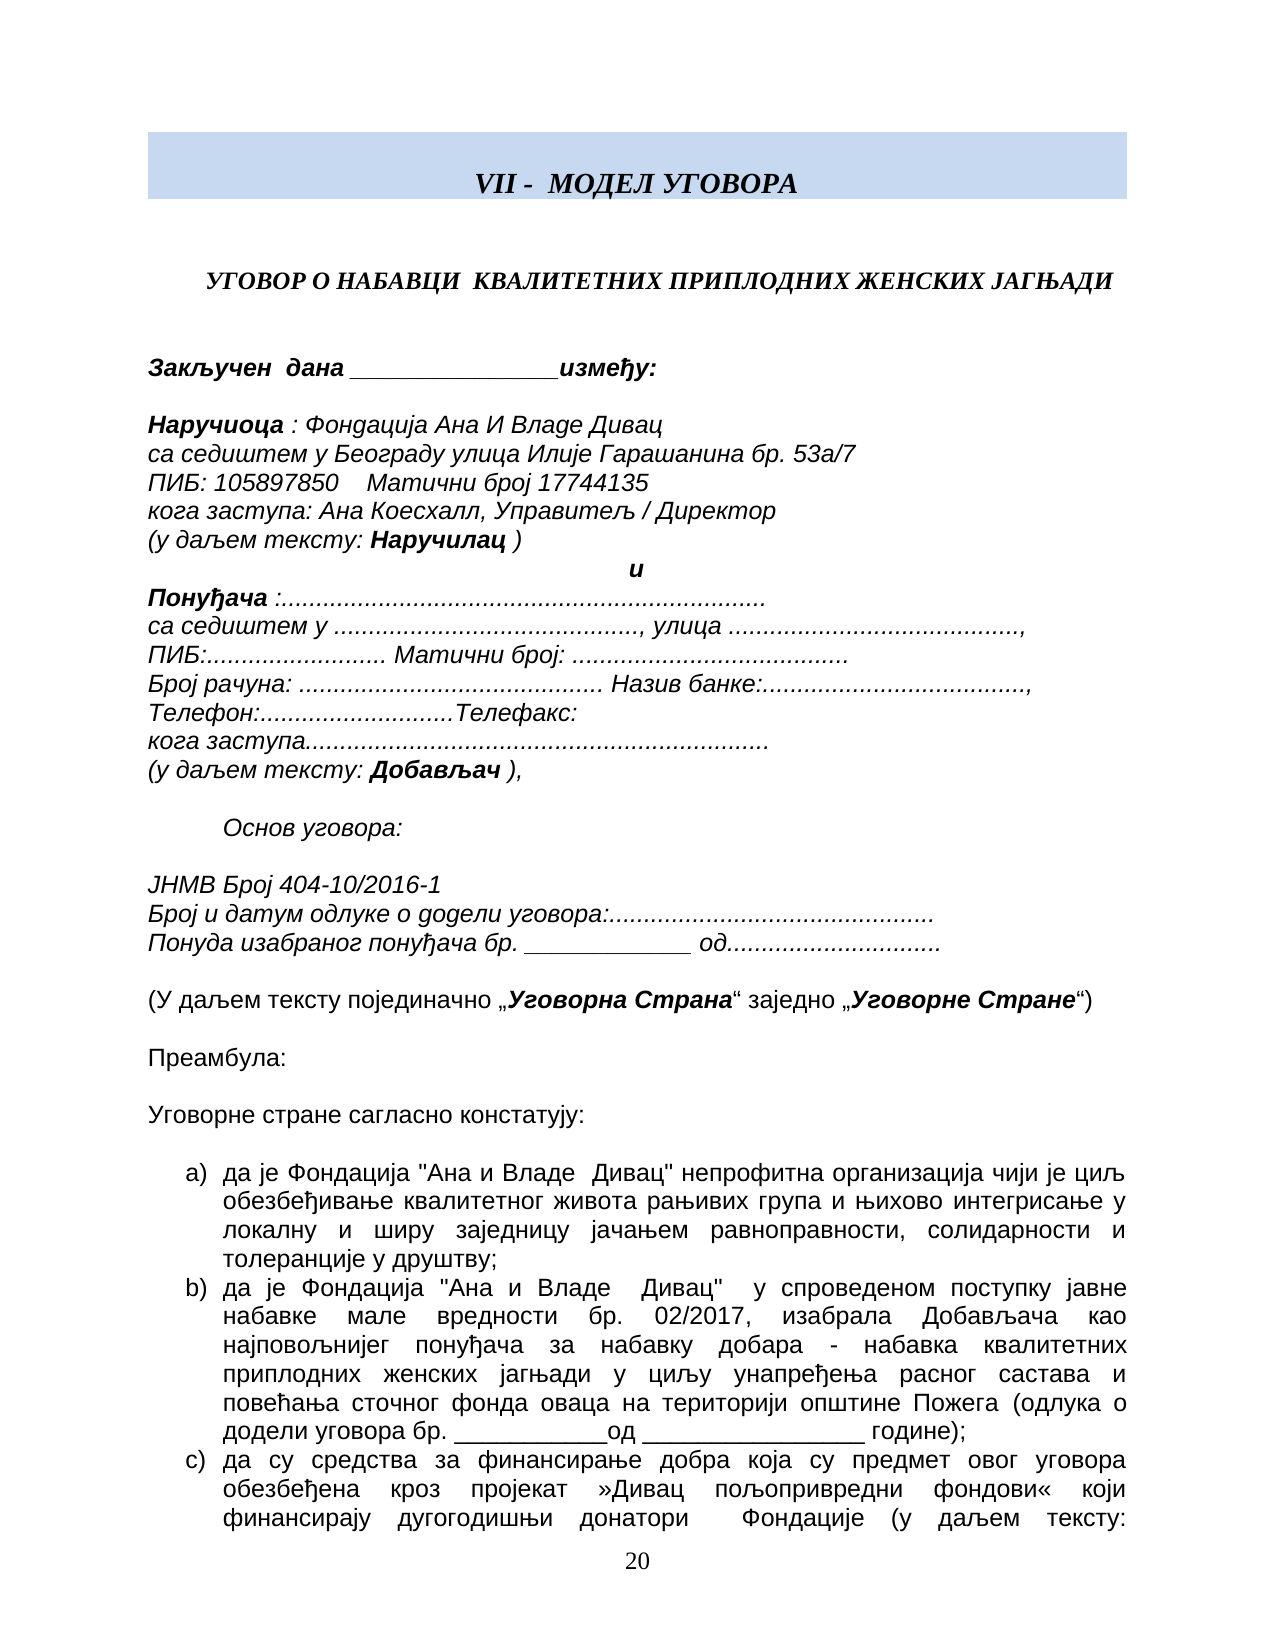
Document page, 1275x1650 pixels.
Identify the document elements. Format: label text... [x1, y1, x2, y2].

text VII - МОДЕЛ УГОВОРА [148, 166, 1127, 199]
text УГОВОР О НАБАВЦИ КВАЛИТЕТНИХ ПРИПЛОДНИХ ЖЕНСКИХ ЈАГЊАДИ [148, 266, 1127, 295]
text Понуда изабраног понуђача бр. ____________ од............................... [148, 928, 1127, 956]
text кога заступа................................................................... [148, 726, 1127, 755]
text Наручиоца : Фондација Ана И Владе Дивац [148, 410, 1127, 439]
text Телефон:............................Телефакс: [148, 698, 1127, 726]
text кога заступа: Ана Коесхалл, Управитељ / Директор [148, 496, 1127, 525]
text Број и датум одлуке о додели уговора:............................................... [148, 899, 1127, 928]
text и [148, 554, 1127, 583]
text (У даљем тексту појединачно „Уговорна Страна“ заједно „Уговорне Стране“) [148, 985, 1127, 1014]
text Закључен дана _______________између: [148, 353, 1127, 381]
text (у даљем тексту: Наручилац ) [148, 525, 1127, 554]
list да је Фондација "Ана и Владе Дивац" непрофитна организација чији је циљ обезбеђивање квалитетног живота рањивих група и њихово интегрисање у локалну и ширу заједницу јачањем равноправности, солидарности и толеранције у друштву; [185, 1158, 1127, 1273]
text ЈНМВ Број 404-10/2016-1 [148, 870, 1127, 899]
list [185, 1445, 1127, 1531]
text са седиштем у ............................................, улица .........................................., ПИБ:.......................... Матични број: ........................................ [148, 611, 1127, 669]
text Понуђача :...................................................................... [148, 583, 1127, 611]
list да је Фондација "Ана и Владе Дивац" у спроведеном поступку јавне набавке мале вредности бр. 02/2017, изабрала Добављача као најповољнијег понуђача за набавку добара - набавка квалитетних приплодних женских јагњади у циљу унапређења расног састава и повећања сточног фонда оваца на територији општине Пожега (одлука о додели уговора бр. ___________од ________________ године); [185, 1273, 1127, 1445]
text (у даљем тексту: Добављач ), [148, 755, 1127, 784]
text Основ уговора: [148, 813, 1127, 841]
text Преамбула: [148, 1043, 1127, 1071]
text са седиштем у Београду улица Илије Гарашанина бр. 53а/7 ПИБ: 105897850 Матични број 17744135 [148, 439, 1127, 496]
text Број рачуна: ............................................ Назив банке:......................................, [148, 669, 1127, 698]
text Уговорне стране сагласно констатују: [148, 1100, 1127, 1129]
